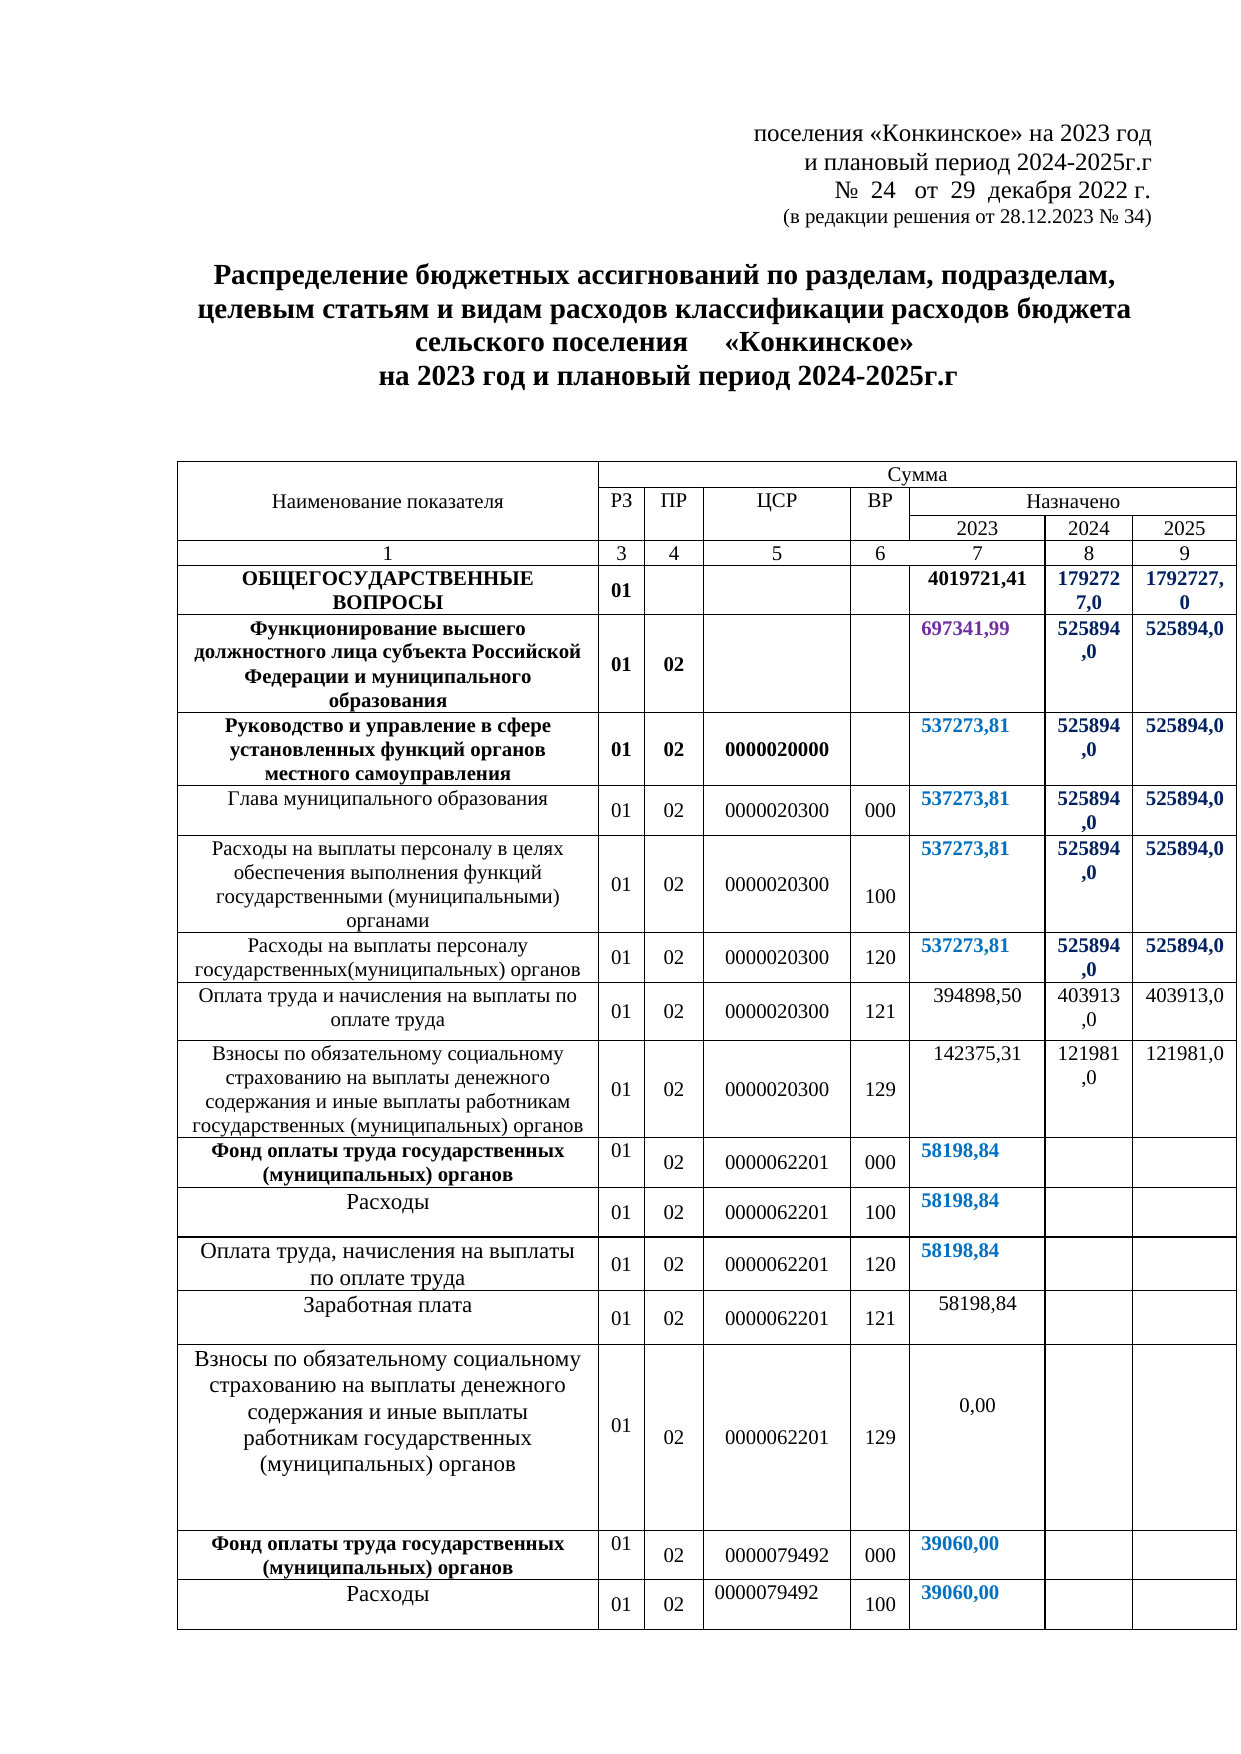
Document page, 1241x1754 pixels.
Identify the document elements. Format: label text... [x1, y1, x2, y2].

table_cell [851, 566, 909, 614]
table_cell [851, 713, 909, 785]
table_cell 02 [645, 983, 703, 1039]
table_cell 01 [599, 1291, 644, 1344]
table_cell 02 [645, 713, 703, 785]
table_cell 4 [645, 541, 703, 565]
table_cell 0000020300 [704, 933, 850, 982]
table_cell 100 [851, 1188, 909, 1236]
table_cell 525894,0 [1046, 933, 1132, 982]
table_cell [1046, 1138, 1132, 1187]
table_cell 39060,00 [910, 1531, 1044, 1579]
table_header Наименование показателя [178, 462, 598, 540]
table_cell 8 [1046, 541, 1132, 565]
table_cell 5 [704, 541, 850, 565]
table_cell 01 [599, 1188, 644, 1236]
table_cell Руководство и управление в сфере установленных функций органов местного самоуправления [178, 713, 598, 785]
table_cell 01 [599, 1238, 644, 1290]
table_cell 0,00 [910, 1345, 1044, 1529]
text (в редакции решения от 28.12.2023 № 34) [177, 204, 1152, 228]
table_cell 9 [1133, 541, 1236, 565]
table_cell Оплата труда, начисления на выплаты по оплате труда [178, 1238, 598, 1290]
table_cell [1046, 1531, 1132, 1579]
table_cell 000 [851, 786, 909, 835]
table_cell 02 [645, 1041, 703, 1137]
table_cell [1133, 1531, 1236, 1579]
table_cell 2024 [1046, 516, 1132, 540]
table_cell [704, 566, 850, 614]
table_cell 0000062201 [704, 1345, 850, 1529]
table_cell 01 [599, 836, 644, 932]
table_cell 02 [645, 933, 703, 982]
table_cell 58198,84 [910, 1188, 1044, 1236]
table_cell [1133, 1580, 1236, 1628]
table_cell [1133, 1188, 1236, 1236]
table_cell [1046, 1345, 1132, 1529]
table_cell 3 [599, 541, 644, 565]
table_cell 02 [645, 1188, 703, 1236]
table_cell Расходы [178, 1580, 598, 1628]
table_cell 0000020000 [704, 713, 850, 785]
table_cell 100 [851, 1580, 909, 1628]
table_cell 1792727,0 [1133, 566, 1236, 614]
table_cell 697341,99 [910, 615, 1044, 712]
table_cell 403913,0 [1046, 983, 1132, 1039]
table_cell 394898,50 [910, 983, 1044, 1039]
table_cell 525894,0 [1133, 836, 1236, 932]
table_cell 02 [645, 1580, 703, 1628]
table_cell 02 [645, 786, 703, 835]
table_cell 0000020300 [704, 786, 850, 835]
text поселения «Конкинское» на 2023 год [177, 118, 1152, 147]
table_cell [1133, 1238, 1236, 1290]
table_cell Фонд оплаты труда государственных (муниципальных) органов [178, 1138, 598, 1187]
table_cell 7 [910, 541, 1044, 565]
table_cell 01 [599, 786, 644, 835]
table_cell 129 [851, 1345, 909, 1529]
table_cell 02 [645, 1138, 703, 1187]
table_cell 537273,81 [910, 836, 1044, 932]
table_cell ПР [645, 488, 703, 540]
table_cell Расходы на выплаты персоналу государственных(муниципальных) органов [178, 933, 598, 982]
table_cell 02 [645, 836, 703, 932]
table_cell Оплата труда и начисления на выплаты по оплате труда [178, 983, 598, 1039]
table_cell 0000020300 [704, 1041, 850, 1137]
table_cell 537273,81 [910, 786, 1044, 835]
table_cell 0000062201 [704, 1291, 850, 1344]
table_cell 01 [599, 1138, 644, 1187]
table_cell [1046, 1188, 1132, 1236]
table_cell 6 [851, 541, 910, 565]
table_cell 01 [599, 1531, 644, 1579]
table_cell 01 [599, 983, 644, 1039]
table_cell [1046, 1291, 1132, 1344]
table_cell 01 [599, 1345, 644, 1529]
table_cell [645, 566, 703, 614]
table_cell 525894,0 [1046, 836, 1132, 932]
table_cell 58198,84 [910, 1238, 1044, 1290]
table_cell 2023 [910, 516, 1044, 540]
table_cell 01 [599, 566, 644, 614]
table_cell Расходы [178, 1188, 598, 1236]
table_cell [1046, 1238, 1132, 1290]
table_cell Функционирование высшего должностного лица субъекта Российской Федерации и муниципального образования [178, 615, 598, 712]
table_cell 01 [599, 713, 644, 785]
table_cell 100 [851, 836, 909, 932]
table_cell 0000020300 [704, 836, 850, 932]
table_cell 58198,84 [910, 1138, 1044, 1187]
table_cell 01 [599, 1041, 644, 1137]
table_cell 525894,0 [1046, 713, 1132, 785]
table_cell Назначено [910, 488, 1236, 515]
table_cell 01 [599, 933, 644, 982]
text Распределение бюджетных ассигнований по разделам, подразделам, целевым статьям и видам расходов классификации расходов бюджета сельского поселения «Конкинское» [177, 257, 1152, 358]
table_cell ВР [851, 488, 909, 540]
text на 2023 год и плановый период 2024-2025г.г [177, 358, 1152, 391]
table_cell 58198,84 [910, 1291, 1044, 1344]
table_cell 0000062201 [704, 1238, 850, 1290]
table_cell 121981,0 [1133, 1041, 1236, 1137]
table_cell 0000079492 [704, 1580, 850, 1628]
table_cell Заработная плата [178, 1291, 598, 1344]
table_cell [1133, 1138, 1236, 1187]
table_cell 537273,81 [910, 933, 1044, 982]
table_cell 120 [851, 1238, 909, 1290]
table_cell 120 [851, 933, 909, 982]
table_cell 142375,31 [910, 1041, 1044, 1137]
table_cell 525894,0 [1133, 786, 1236, 835]
table_cell 525894,0 [1133, 933, 1236, 982]
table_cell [178, 1345, 598, 1529]
table_cell 02 [645, 1345, 703, 1529]
table_cell 01 [599, 615, 644, 712]
table_cell Расходы на выплаты персоналу в целях обеспечения выполнения функций государственными (муниципальными) органами [178, 836, 598, 932]
table_cell 403913,0 [1133, 983, 1236, 1039]
table_cell 121981,0 [1046, 1041, 1132, 1137]
table_header Сумма [599, 462, 1236, 487]
table_cell [851, 615, 909, 712]
text и плановый период 2024-2025г.г [177, 147, 1152, 176]
table_cell 02 [645, 1531, 703, 1579]
table_cell 000 [851, 1138, 909, 1187]
table_cell 0000079492 [704, 1531, 850, 1579]
table_cell 0000062201 [704, 1138, 850, 1187]
table_cell Взносы по обязательному социальному страхованию на выплаты денежного содержания и иные выплаты работникам государственных (муниципальных) органов [178, 1041, 598, 1137]
table_cell 0000020300 [704, 983, 850, 1039]
table_cell 4019721,41 [910, 566, 1044, 614]
table_cell 02 [645, 1238, 703, 1290]
text № 24 от 29 декабря 2022 г. [177, 176, 1152, 204]
table_cell 129 [851, 1041, 909, 1137]
table_cell 000 [851, 1531, 909, 1579]
table_cell 525894,0 [1046, 786, 1132, 835]
table_cell РЗ [599, 488, 644, 540]
table_cell [1046, 1580, 1132, 1628]
table_cell [1133, 1345, 1236, 1529]
table_cell [1133, 1291, 1236, 1344]
table_cell 2025 [1133, 516, 1236, 540]
table_cell 01 [599, 1580, 644, 1628]
table_cell 525894,0 [1133, 713, 1236, 785]
table_cell ЦСР [704, 488, 850, 540]
table_cell 121 [851, 1291, 909, 1344]
table_cell Фонд оплаты труда государственных (муниципальных) органов [178, 1531, 598, 1579]
table_cell [704, 615, 850, 712]
table_cell ОБЩЕГОСУДАРСТВЕННЫЕ ВОПРОСЫ [178, 566, 598, 614]
table_cell 1792727,0 [1046, 566, 1132, 614]
table_cell 121 [851, 983, 909, 1039]
table_cell 537273,81 [910, 713, 1044, 785]
table_cell 1 [178, 541, 598, 565]
table_cell 39060,00 [910, 1580, 1044, 1628]
table_cell 525894,0 [1046, 615, 1132, 712]
table_cell Глава муниципального образования [178, 786, 598, 835]
table_cell 02 [645, 1291, 703, 1344]
table_cell 02 [645, 615, 703, 712]
table_cell 525894,0 [1133, 615, 1236, 712]
table_cell 0000062201 [704, 1188, 850, 1236]
